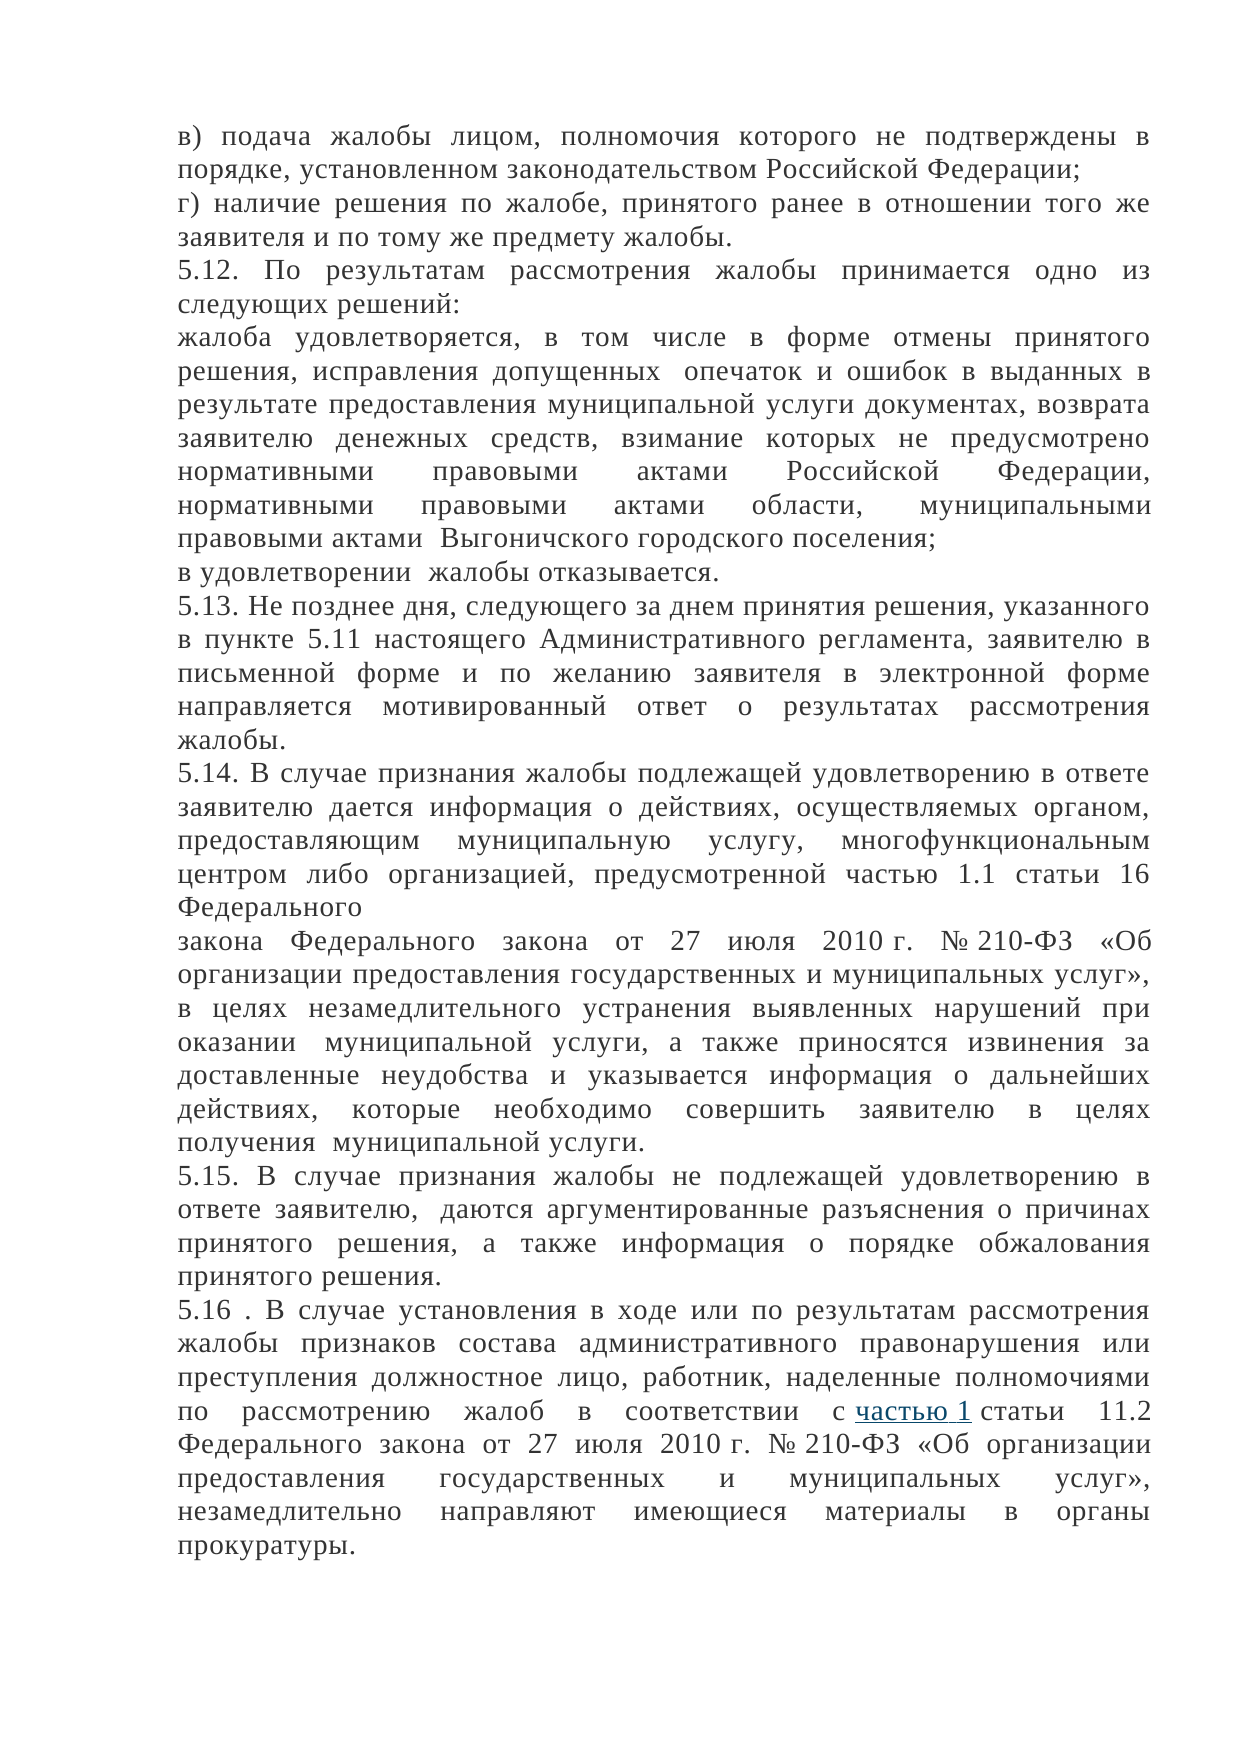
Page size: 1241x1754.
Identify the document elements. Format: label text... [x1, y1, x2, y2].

text закона Федерального закона от 27 июля 2010 г. № 210-ФЗ «Об организации предоставления государственных и муниципальных услуг», в целях незамедлительного устранения выявленных нарушений при оказании муниципальной услуги, а также приносятся извинения за доставленные неудобства и указывается информация о дальнейших действиях, которые необходимо совершить заявителю в целях получения муниципальной услуги. [177, 923, 1152, 1158]
text 5.12. По результатам рассмотрения жалобы принимается одно из следующих решений: [177, 252, 1152, 319]
text 5.14. В случае признания жалобы подлежащей удовлетворению в ответе заявителю дается информация о действиях, осуществляемых органом, предоставляющим муниципальную услугу, многофункциональным центром либо организацией, предусмотренной частью 1.1 статьи 16 Федерального [177, 755, 1152, 923]
text жалоба удовлетворяется, в том числе в форме отмены принятого решения, исправления допущенных опечаток и ошибок в выданных в результате предоставления муниципальной услуги документах, возврата заявителю денежных средств, взимание которых не предусмотрено нормативными правовыми актами Российской Федерации, нормативными правовыми актами области, муниципальными правовыми актами Выгоничского городского поселения; [177, 319, 1152, 554]
text 5.13. Не позднее дня, следующего за днем принятия решения, указанного в пункте 5.11 настоящего Административного регламента, заявителю в письменной форме и по желанию заявителя в электронной форме направляется мотивированный ответ о результатах рассмотрения жалобы. [177, 588, 1152, 755]
text в удовлетворении жалобы отказывается. [177, 554, 1152, 588]
text 5.16 . В случае установления в ходе или по результатам рассмотрения жалобы признаков состава административного правонарушения или преступления должностное лицо, работник, наделенные полномочиями по рассмотрению жалоб в соответствии с частью 1 статьи 11.2 Федерального закона от 27 июля 2010 г. № 210-ФЗ «Об организации предоставления государственных и муниципальных услуг», незамедлительно направляют имеющиеся материалы в органы прокуратуры. [177, 1292, 1152, 1560]
text 5.15. В случае признания жалобы не подлежащей удовлетворению в ответе заявителю, даются аргументированные разъяснения о причинах принятого решения, а также информация о порядке обжалования принятого решения. [177, 1158, 1152, 1292]
text в) подача жалобы лицом, полномочия которого не подтверждены в порядке, установленном законодательством Российской Федерации; [177, 118, 1152, 185]
text г) наличие решения по жалобе, принятого ранее в отношении того же заявителя и по тому же предмету жалобы. [177, 185, 1152, 252]
